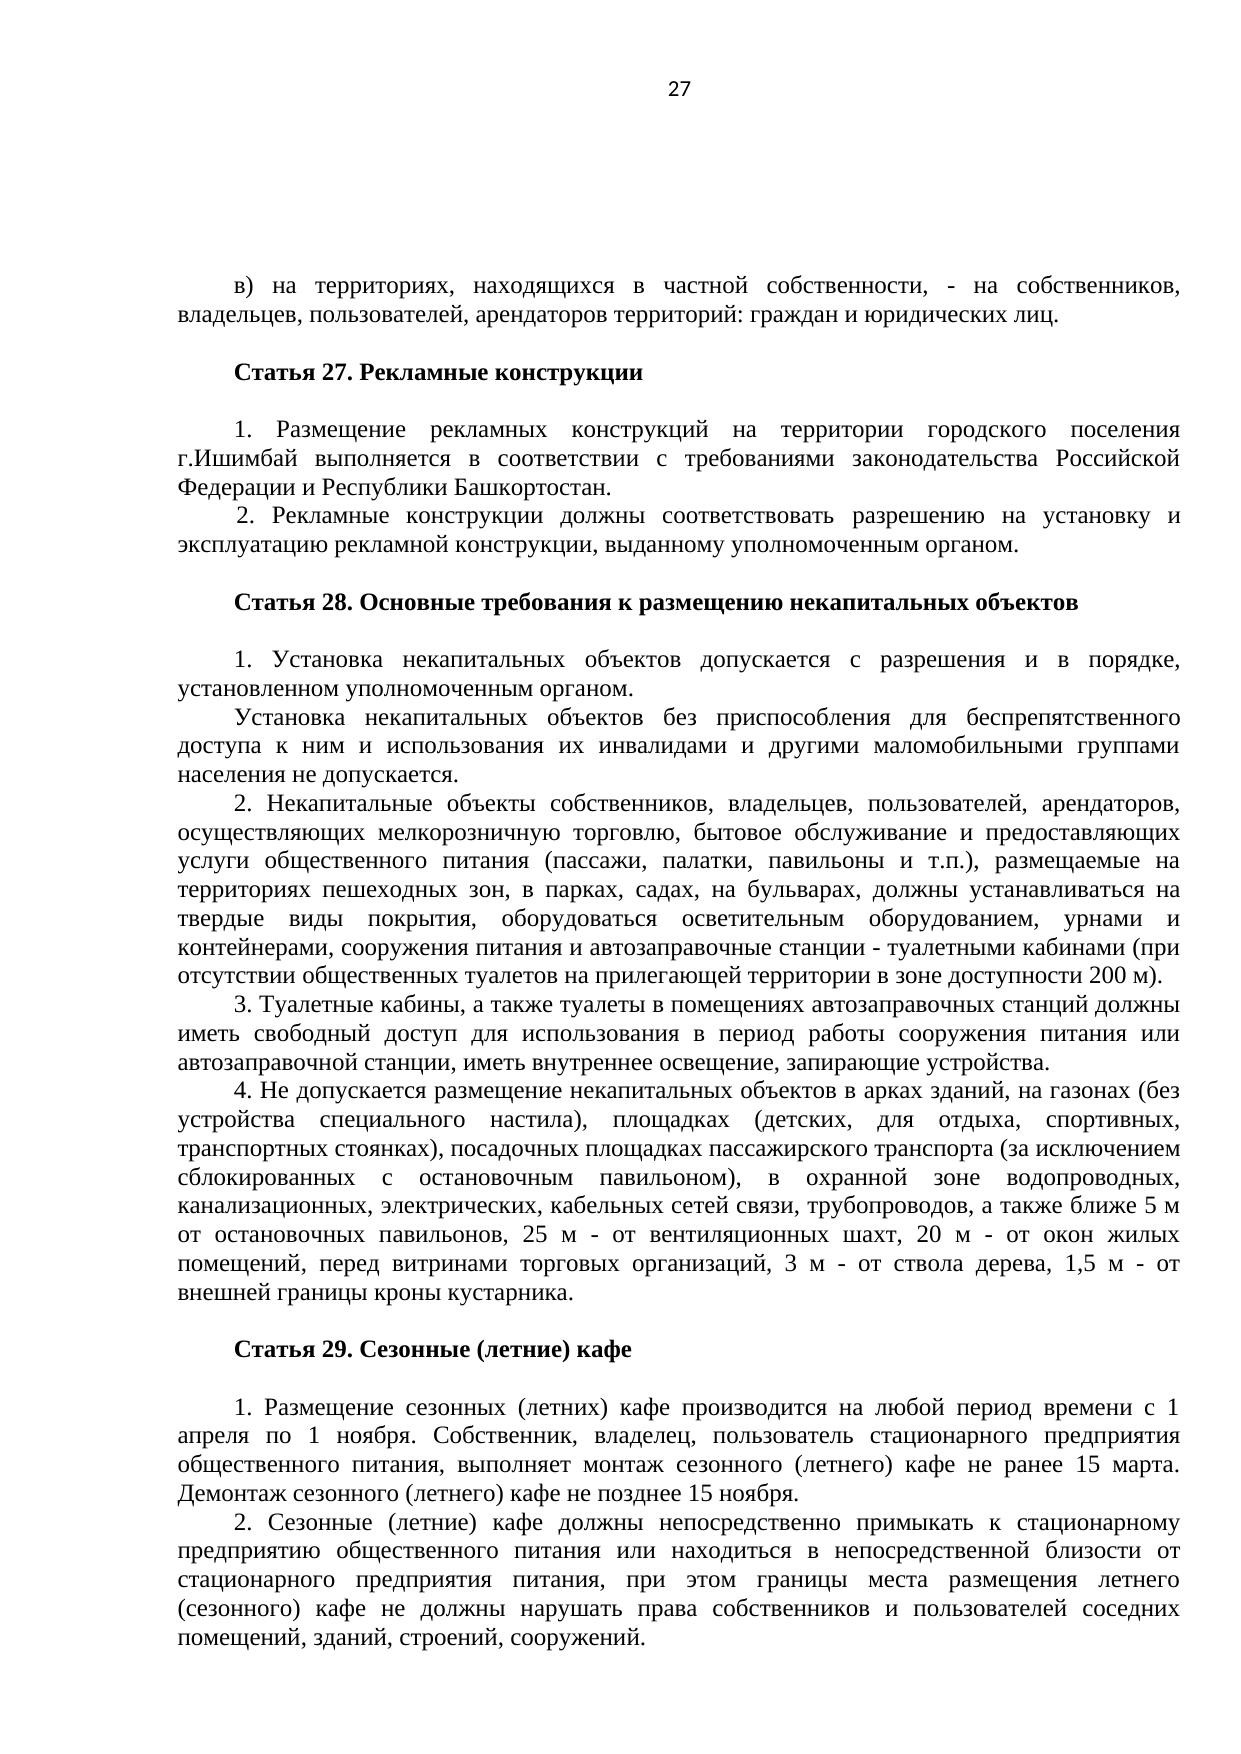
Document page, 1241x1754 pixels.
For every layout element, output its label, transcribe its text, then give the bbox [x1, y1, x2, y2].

text 1. Размещение рекламных конструкций на территории городского поселения г.Ишимбай выполняется в соответствии с требованиями законодательства Российской Федерации и Республики Башкортостан. [177, 414, 1181, 500]
text 2. Сезонные (летние) кафе должны непосредственно примыкать к стационарному предприятию общественного питания или находиться в непосредственной близости от стационарного предприятия питания, при этом границы места размещения летнего (сезонного) кафе не должны нарушать права собственников и пользователей соседних помещений, зданий, строений, сооружений. [177, 1507, 1181, 1650]
title Статья 27. Рекламные конструкции [177, 357, 1181, 385]
text 1. Установка некапитальных объектов допускается с разрешения и в порядке, установленном уполномоченным органом. [177, 644, 1181, 702]
title Статья 29. Сезонные (летние) кафе [177, 1334, 1181, 1363]
text в) на территориях, находящихся в частной собственности, - на собственников, владельцев, пользователей, арендаторов территорий: граждан и юридических лиц. [177, 270, 1181, 328]
text 2. Некапитальные объекты собственников, владельцев, пользователей, арендаторов, осуществляющих мелкорозничную торговлю, бытовое обслуживание и предоставляющих услуги общественного питания (пассажи, палатки, павильоны и т.п.), размещаемые на территориях пешеходных зон, в парках, садах, на бульварах, должны устанавливаться на твердые виды покрытия, оборудоваться осветительным оборудованием, урнами и контейнерами, сооружения питания и автозаправочные станции - туалетными кабинами (при отсутствии общественных туалетов на прилегающей территории в зоне доступности 200 м). [177, 788, 1181, 989]
text Установка некапитальных объектов без приспособления для беспрепятственного доступа к ним и использования их инвалидами и другими маломобильными группами населения не допускается. [177, 702, 1181, 788]
text 3. Туалетные кабины, а также туалеты в помещениях автозаправочных станций должны иметь свободный доступ для использования в период работы сооружения питания или автозаправочной станции, иметь внутреннее освещение, запирающие устройства. [177, 989, 1181, 1075]
text 4. Не допускается размещение некапитальных объектов в арках зданий, на газонах (без устройства специального настила), площадках (детских, для отдыха, спортивных, транспортных стоянках), посадочных площадках пассажирского транспорта (за исключением сблокированных с остановочным павильоном), в охранной зоне водопроводных, канализационных, электрических, кабельных сетей связи, трубопроводов, а также ближе 5 м от остановочных павильонов, 25 м - от вентиляционных шахт, 20 м - от окон жилых помещений, перед витринами торговых организаций, 3 м - от ствола дерева, 1,5 м - от внешней границы кроны кустарника. [177, 1075, 1181, 1305]
title Статья 28. Основные требования к размещению некапитальных объектов [177, 587, 1181, 615]
text 2. Рекламные конструкции должны соответствовать разрешению на установку и эксплуатацию рекламной конструкции, выданному уполномоченным органом. [177, 500, 1181, 558]
text 1. Размещение сезонных (летних) кафе производится на любой период времени с 1 апреля по 1 ноября. Собственник, владелец, пользователь стационарного предприятия общественного питания, выполняет монтаж сезонного (летнего) кафе не ранее 15 марта. Демонтаж сезонного (летнего) кафе не позднее 15 ноября. [177, 1392, 1181, 1507]
